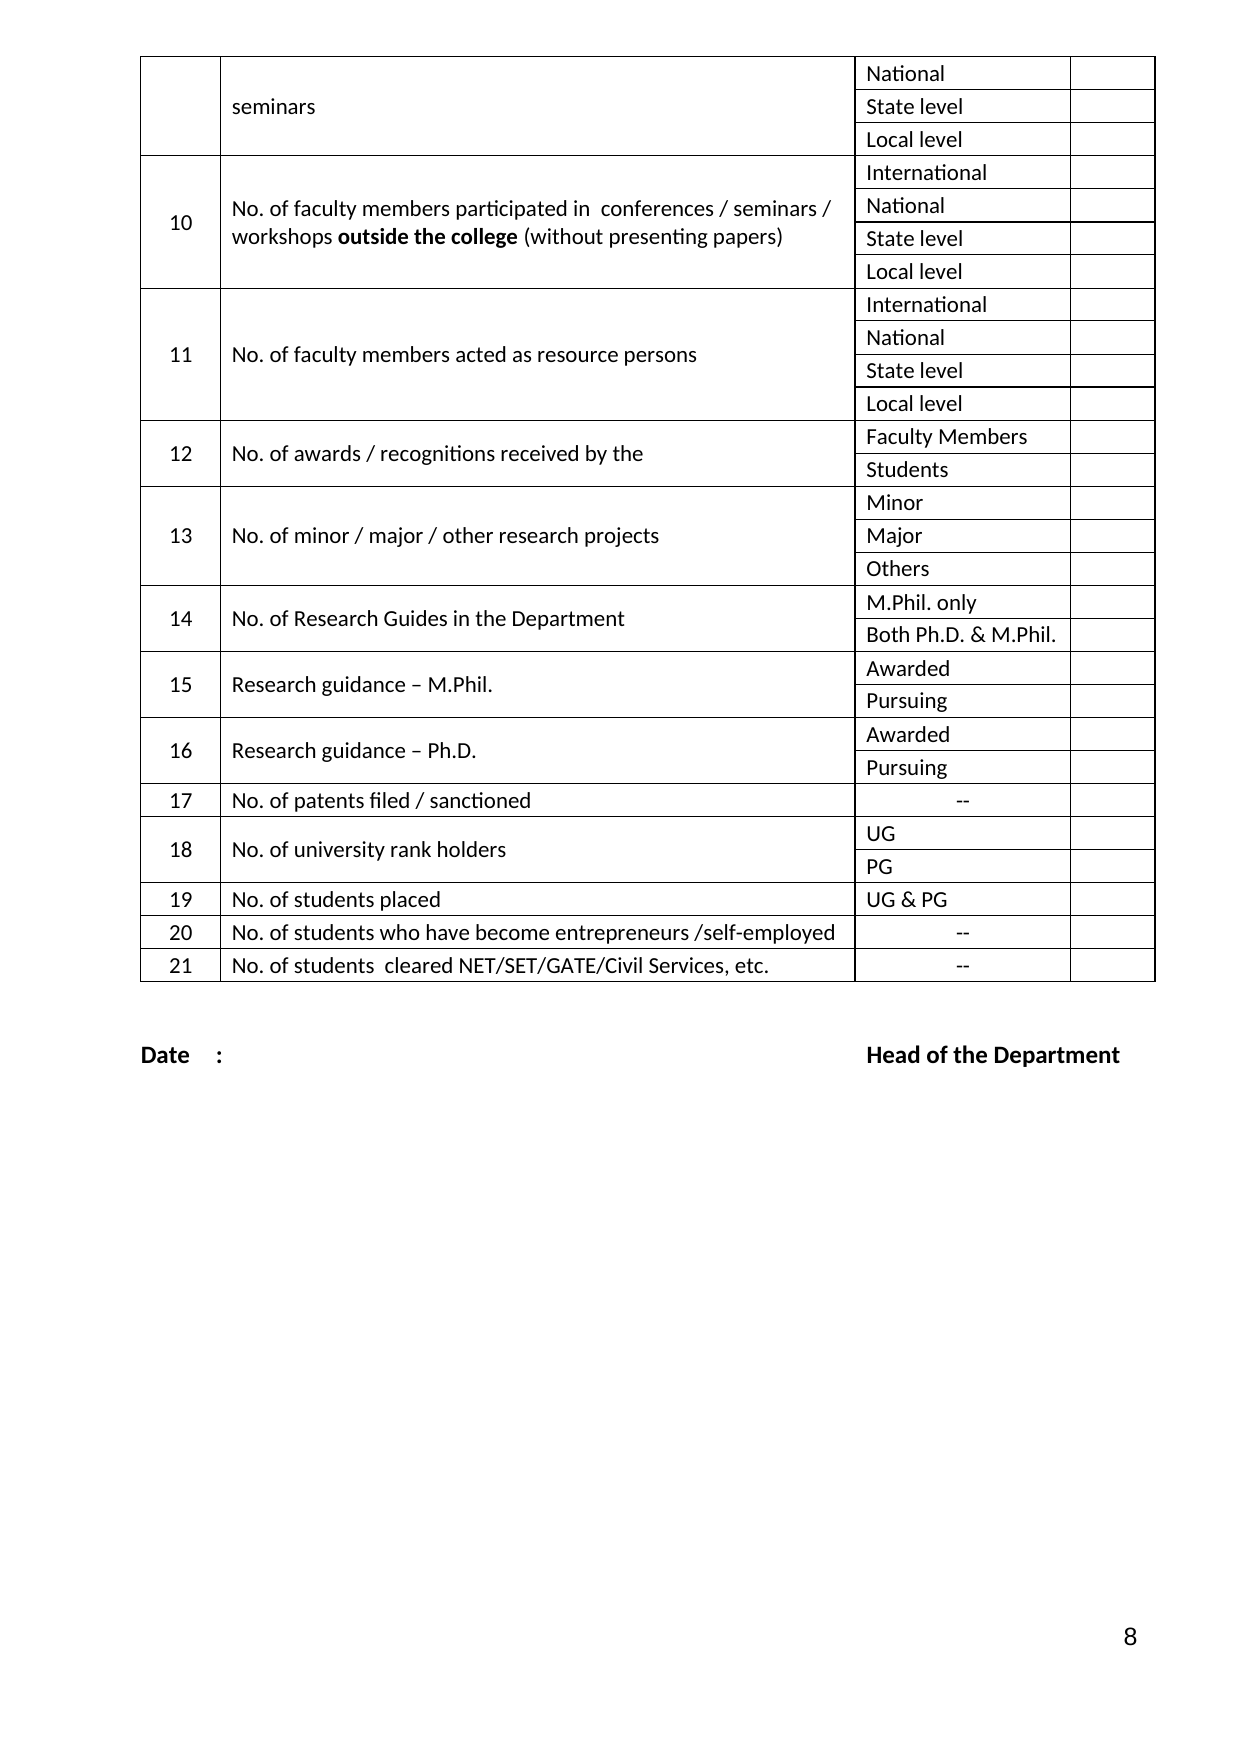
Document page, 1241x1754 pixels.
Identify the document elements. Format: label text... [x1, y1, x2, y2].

table_cell [1071, 321, 1154, 353]
table_cell [1071, 685, 1154, 717]
table_cell Pursuing [856, 685, 1070, 717]
table_cell [1071, 520, 1154, 552]
table_cell Awarded [856, 652, 1070, 684]
table_cell [1071, 90, 1154, 122]
table_cell No. of students cleared NET/SET/GATE/Civil Services, etc. [221, 949, 854, 981]
table_cell [1071, 817, 1154, 849]
table_cell 21 [141, 949, 220, 981]
table_cell [1071, 553, 1154, 584]
table_cell [1071, 718, 1154, 750]
table_cell 12 [141, 421, 220, 486]
table_cell Research guidance – Ph.D. [221, 718, 854, 783]
table_cell M.Phil. only [856, 586, 1070, 618]
table_cell Others [856, 553, 1070, 584]
table_cell [1071, 223, 1154, 254]
table_cell [1071, 355, 1154, 386]
table_cell [1071, 784, 1154, 816]
table_cell [1071, 255, 1154, 287]
table_cell [1071, 586, 1154, 618]
table_cell -- [856, 784, 1070, 816]
table_cell Pursuing [856, 751, 1070, 783]
table_cell State level [856, 223, 1070, 254]
table_cell National [856, 321, 1070, 353]
table_cell [1071, 652, 1154, 684]
table_cell No. of patents filed / sanctioned [221, 784, 854, 816]
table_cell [221, 57, 854, 155]
table_cell -- [856, 949, 1070, 981]
table_cell 17 [141, 784, 220, 816]
table_cell UG & PG [856, 883, 1070, 915]
table_cell No. of faculty members acted as resource persons [221, 289, 854, 419]
table_cell [1071, 751, 1154, 783]
table_cell 11 [141, 289, 220, 419]
table_cell 15 [141, 652, 220, 717]
table_cell Minor [856, 487, 1070, 518]
table_cell No. of university rank holders [221, 817, 854, 882]
table_cell Local level [856, 123, 1070, 155]
table_cell Research guidance – M.Phil. [221, 652, 854, 717]
table_cell 16 [141, 718, 220, 783]
table_cell [1071, 949, 1154, 981]
table_cell [1071, 850, 1154, 882]
table_cell Local level [856, 388, 1070, 419]
table_cell [1071, 123, 1154, 155]
table_cell International [856, 156, 1070, 188]
table_cell 9 [141, 57, 220, 155]
table_cell 20 [141, 916, 220, 948]
table_cell [1071, 883, 1154, 915]
table_cell 14 [141, 586, 220, 651]
table_cell 13 [141, 487, 220, 584]
table_cell State level [856, 90, 1070, 122]
table_cell UG [856, 817, 1070, 849]
table_cell No. of Research Guides in the Department [221, 586, 854, 651]
table_cell Faculty Members [856, 421, 1070, 452]
table_cell -- [856, 916, 1070, 948]
table_cell 19 [141, 883, 220, 915]
table_cell 18 [141, 817, 220, 882]
table_cell [1071, 289, 1154, 320]
table_cell [1071, 454, 1154, 486]
table_cell No. of awards / recognitions received by the [221, 421, 854, 486]
table_cell [1071, 57, 1154, 89]
table_cell No. of faculty members participated in conferences / seminars / workshops outside the college (without presenting papers) [221, 156, 854, 287]
table_cell [1071, 189, 1154, 221]
table_cell No. of students who have become entrepreneurs /self-employed [221, 916, 854, 948]
table_cell [1071, 916, 1154, 948]
table_cell Major [856, 520, 1070, 552]
table_cell Students [856, 454, 1070, 486]
table_cell PG [856, 850, 1070, 882]
text Date : Head of the Department [141, 1039, 1137, 1070]
table_cell [1071, 619, 1154, 651]
table_cell National [856, 189, 1070, 221]
table_cell [1071, 487, 1154, 518]
table_cell Local level [856, 255, 1070, 287]
table_cell International [856, 289, 1070, 320]
table_cell [1071, 388, 1154, 419]
table_cell Both Ph.D. & M.Phil. [856, 619, 1070, 651]
table_cell No. of minor / major / other research projects [221, 487, 854, 584]
table_cell [1071, 156, 1154, 188]
table_cell National [856, 57, 1070, 89]
table_cell No. of students placed [221, 883, 854, 915]
table_cell Awarded [856, 718, 1070, 750]
table_cell State level [856, 355, 1070, 386]
table_cell [1071, 421, 1154, 452]
table_cell 10 [141, 156, 220, 287]
